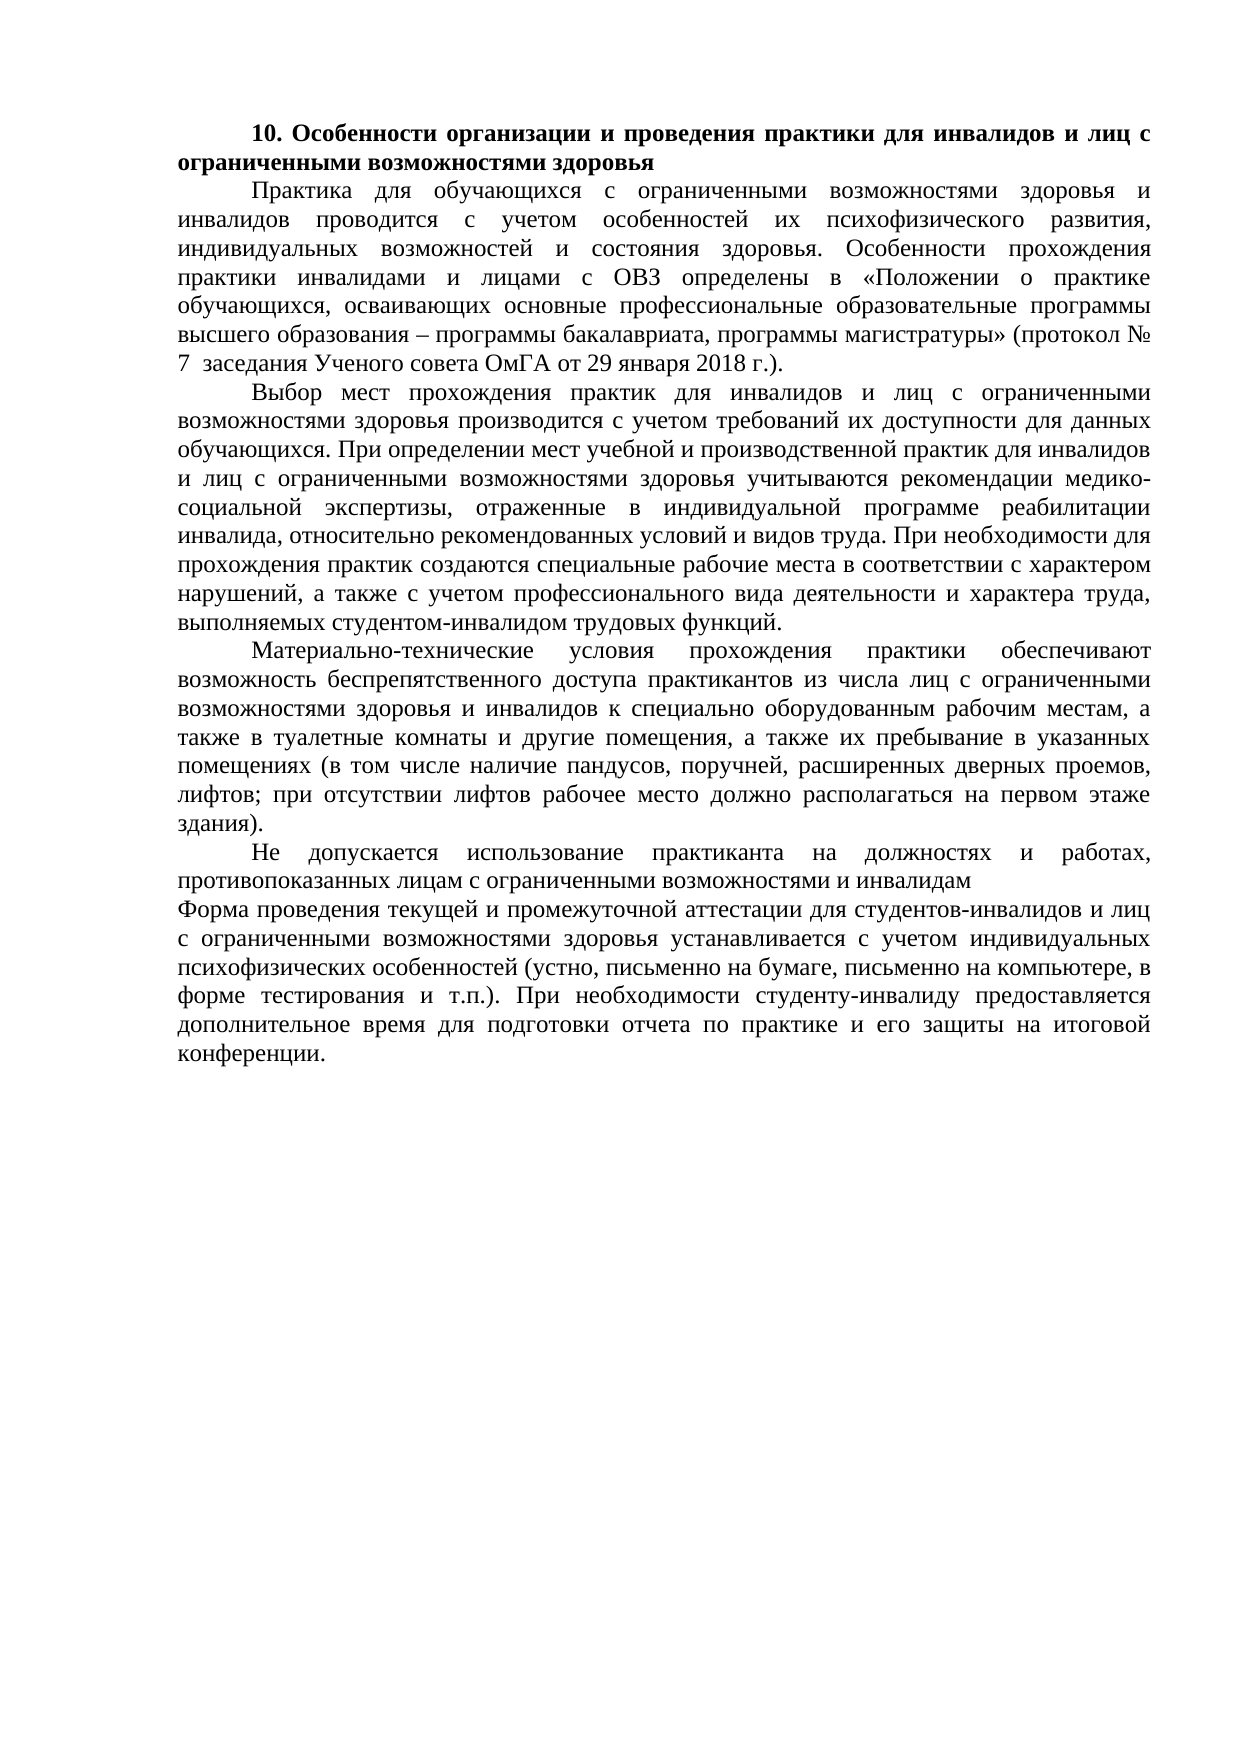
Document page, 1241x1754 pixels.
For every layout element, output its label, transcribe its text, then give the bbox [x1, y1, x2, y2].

text Выбор мест прохождения практик для инвалидов и лиц с ограниченными возможностями здоровья производится с учетом требований их доступности для данных обучающихся. При определении мест учебной и производственной практик для инвалидов и лиц с ограниченными возможностями здоровья учитываются рекомендации медико-социальной экспертизы, отраженные в индивидуальной программе реабилитации инвалида, относительно рекомендованных условий и видов труда. При необходимости для прохождения практик создаются специальные рабочие места в соответствии с характером нарушений, а также с учетом профессионального вида деятельности и характера труда, выполняемых студентом-инвалидом трудовых функций. [177, 377, 1152, 636]
text Форма проведения текущей и промежуточной аттестации для студентов-инвалидов и лиц с ограниченными возможностями здоровья устанавливается с учетом индивидуальных психофизических особенностей (устно, письменно на бумаге, письменно на компьютере, в форме тестирования и т.п.). При необходимости студенту-инвалиду предоставляется дополнительное время для подготовки отчета по практике и его защиты на итоговой конференции. [177, 894, 1152, 1067]
text 10. Особенности организации и проведения практики для инвалидов и лиц с ограниченными возможностями здоровья [177, 118, 1152, 176]
text Практика для обучающихся с ограниченными возможностями здоровья и инвалидов проводится с учетом особенностей их психофизического развития, индивидуальных возможностей и состояния здоровья. Особенности прохождения практики инвалидами и лицами с ОВЗ определены в «Положении о практике обучающихся, осваивающих основные профессиональные образовательные программы высшего образования – программы бакалавриата, программы магистратуры» (протокол № 7 заседания Ученого совета ОмГА от 29 января 2018 г.). [177, 176, 1152, 377]
text Не допускается использование практиканта на должностях и работах, противопоказанных лицам с ограниченными возможностями и инвалидам [177, 837, 1152, 894]
text Материально-технические условия прохождения практики обеспечивают возможность беспрепятственного доступа практикантов из числа лиц с ограниченными возможностями здоровья и инвалидов к специально оборудованным рабочим местам, а также в туалетные комнаты и другие помещения, а также их пребывание в указанных помещениях (в том числе наличие пандусов, поручней, расширенных дверных проемов, лифтов; при отсутствии лифтов рабочее место должно располагаться на первом этаже здания). [177, 636, 1152, 837]
